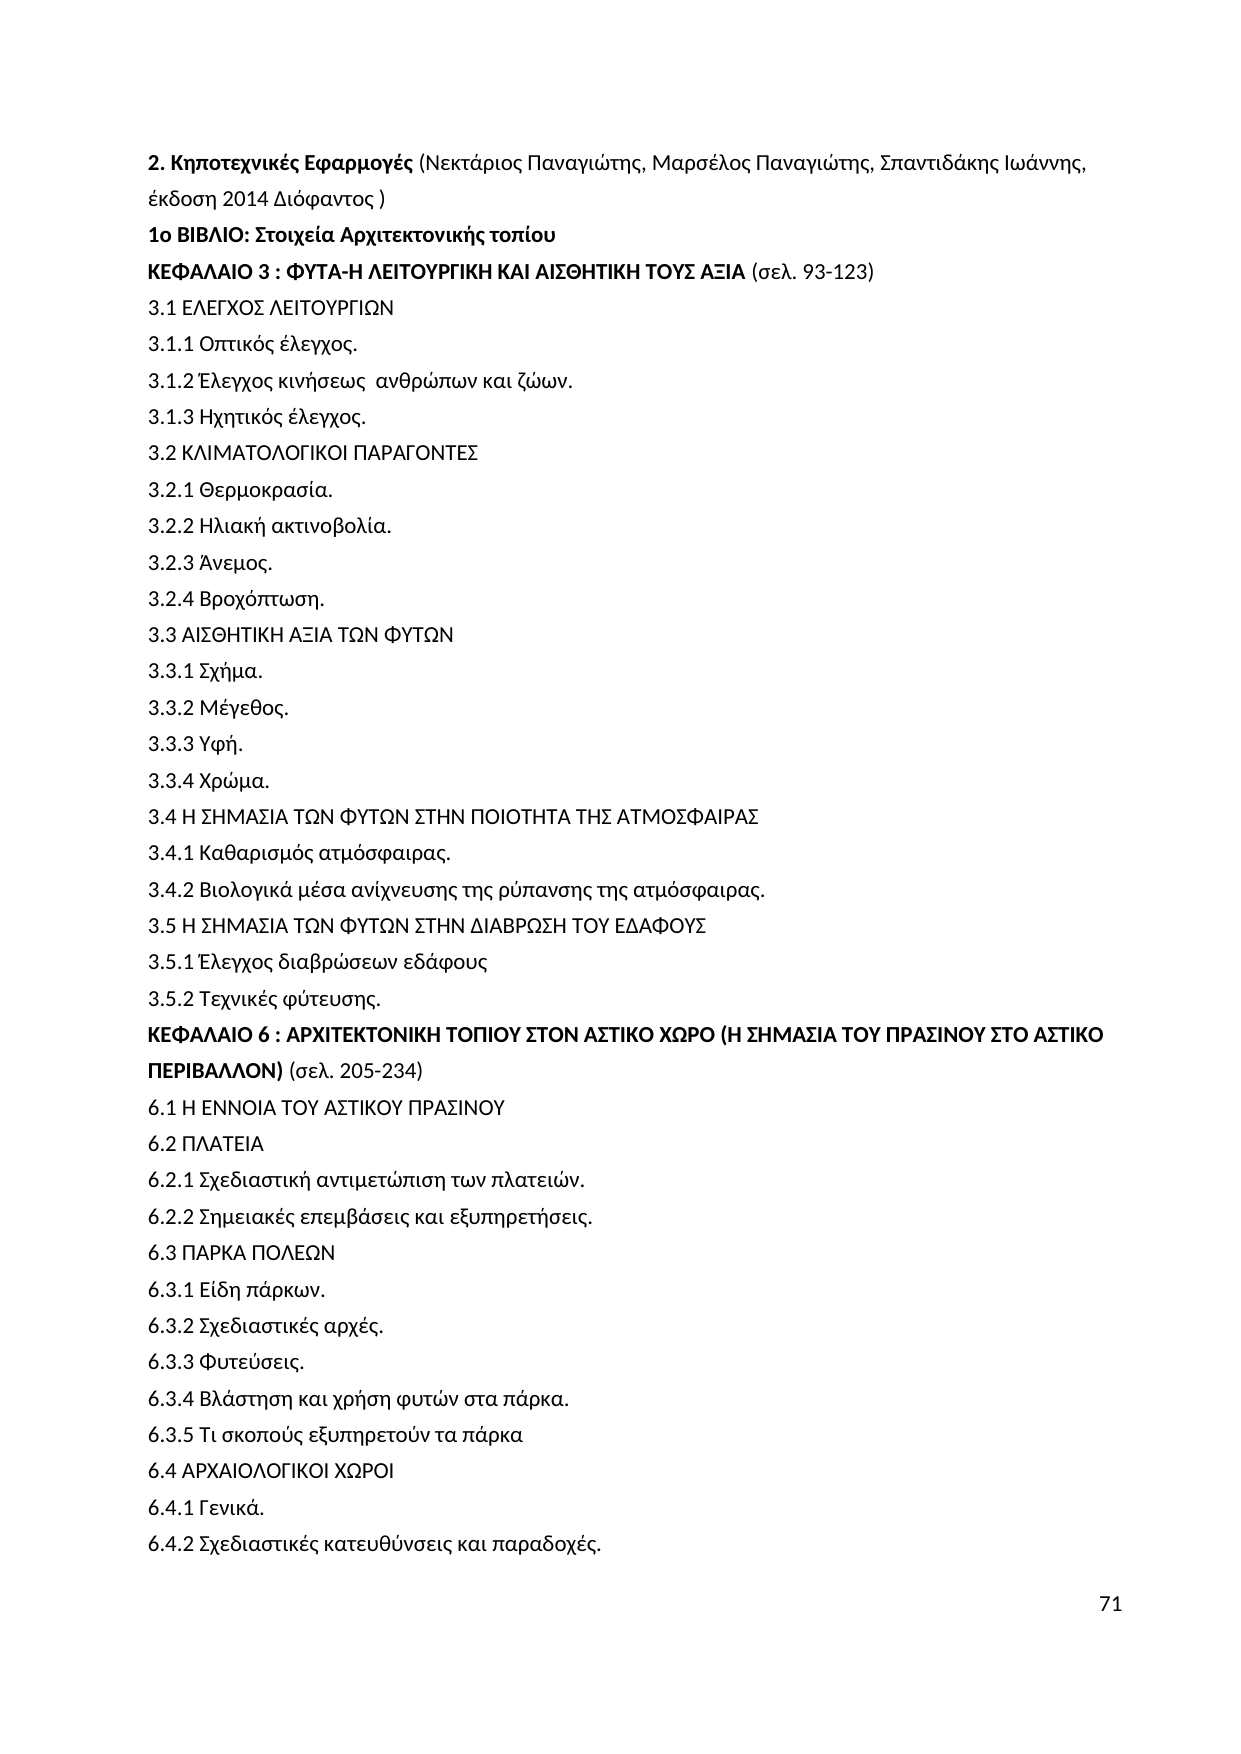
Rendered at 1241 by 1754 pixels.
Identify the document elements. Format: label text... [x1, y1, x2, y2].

text 3.1.1 Οπτικός έλεγχος. [148, 329, 1122, 357]
text 3.4.2 Βιολογικά μέσα ανίχνευσης της ρύπανσης της ατμόσφαιρας. [148, 875, 1122, 903]
text ΚΕΦΑΛΑΙΟ 3 : ΦΥΤΑ-Η ΛΕΙΤΟΥΡΓΙΚΗ ΚΑΙ ΑΙΣΘΗΤΙΚΗ ΤΟΥΣ ΑΞΙΑ (σελ. 93-123) [148, 257, 1122, 285]
text 3.4 Η ΣΗΜΑΣΙΑ ΤΩΝ ΦΥΤΩΝ ΣΤΗΝ ΠΟΙΟΤΗΤΑ ΤΗΣ ΑΤΜΟΣΦΑΙΡΑΣ [148, 802, 1122, 830]
text 3.3.2 Μέγεθος. [148, 693, 1122, 721]
text 3.5 Η ΣΗΜΑΣΙΑ ΤΩΝ ΦΥΤΩΝ ΣΤΗΝ ΔΙΑΒΡΩΣΗ ΤΟΥ ΕΔΑΦΟΥΣ [148, 911, 1122, 939]
text ΚΕΦΑΛΑΙΟ 6 : ΑΡΧΙΤΕΚΤΟΝΙΚΗ ΤΟΠΙΟΥ ΣΤΟΝ ΑΣΤΙΚΟ ΧΩΡΟ (Η ΣΗΜΑΣΙΑ ΤΟΥ ΠΡΑΣΙΝΟΥ ΣΤΟ ΑΣΤΙΚΟ ΠΕΡΙΒΑΛΛΟΝ) (σελ. 205-234) [148, 1020, 1122, 1084]
text 3.2.1 Θερμοκρασία. [148, 475, 1122, 503]
text 6.3.4 Βλάστηση και χρήση φυτών στα πάρκα. [148, 1384, 1122, 1412]
text 6.4.2 Σχεδιαστικές κατευθύνσεις και παραδοχές. [148, 1529, 1122, 1557]
text 3.1.3 Ηχητικός έλεγχος. [148, 402, 1122, 430]
text 2. Κηποτεχνικές Εφαρμογές (Νεκτάριος Παναγιώτης, Μαρσέλος Παναγιώτης, Σπαντιδάκης Ιωάννης, έκδοση 2014 Διόφαντος ) [148, 148, 1122, 212]
text 6.3.1 Είδη πάρκων. [148, 1275, 1122, 1303]
text 3.5.2 Τεχνικές φύτευσης. [148, 984, 1122, 1012]
text 1ο ΒΙΒΛΙΟ: Στοιχεία Αρχιτεκτονικής τοπίου [148, 220, 1122, 248]
text 3.4.1 Καθαρισμός ατμόσφαιρας. [148, 838, 1122, 866]
text 3.2 ΚΛΙΜΑΤΟΛΟΓΙΚΟΙ ΠΑΡΑΓΟΝΤΕΣ [148, 438, 1122, 467]
text 6.2.1 Σχεδιαστική αντιμετώπιση των πλατειών. [148, 1166, 1122, 1194]
text 3.1 ΕΛΕΓΧΟΣ ΛΕΙΤΟΥΡΓΙΩΝ [148, 293, 1122, 321]
text 6.4 ΑΡΧΑΙΟΛΟΓΙΚΟΙ ΧΩΡΟΙ [148, 1456, 1122, 1484]
text 3.5.1 Έλεγχος διαβρώσεων εδάφους [148, 947, 1122, 976]
text 3.2.3 Άνεμος. [148, 548, 1122, 576]
text 6.3 ΠΑΡΚΑ ΠΟΛΕΩΝ [148, 1238, 1122, 1266]
text 6.4.1 Γενικά. [148, 1493, 1122, 1521]
text 6.3.3 Φυτεύσεις. [148, 1347, 1122, 1375]
text 6.3.5 Τι σκοπούς εξυπηρετούν τα πάρκα [148, 1420, 1122, 1448]
text 6.3.2 Σχεδιαστικές αρχές. [148, 1311, 1122, 1339]
text 6.2.2 Σημειακές επεμβάσεις και εξυπηρετήσεις. [148, 1202, 1122, 1230]
text 3.3 ΑΙΣΘΗΤΙΚΗ ΑΞΙΑ ΤΩΝ ΦΥΤΩΝ [148, 620, 1122, 648]
text 3.3.4 Χρώμα. [148, 766, 1122, 794]
text 6.2 ΠΛΑΤΕΙΑ [148, 1129, 1122, 1157]
text 3.2.4 Βροχόπτωση. [148, 584, 1122, 612]
text 3.3.3 Υφή. [148, 729, 1122, 757]
text 3.2.2 Ηλιακή ακτινοβολία. [148, 511, 1122, 539]
text 3.1.2 Έλεγχος κινήσεως ανθρώπων και ζώων. [148, 366, 1122, 394]
text 3.3.1 Σχήμα. [148, 657, 1122, 685]
text 6.1 Η ΕΝΝΟΙΑ ΤΟΥ ΑΣΤΙΚΟΥ ΠΡΑΣΙΝΟΥ [148, 1093, 1122, 1121]
